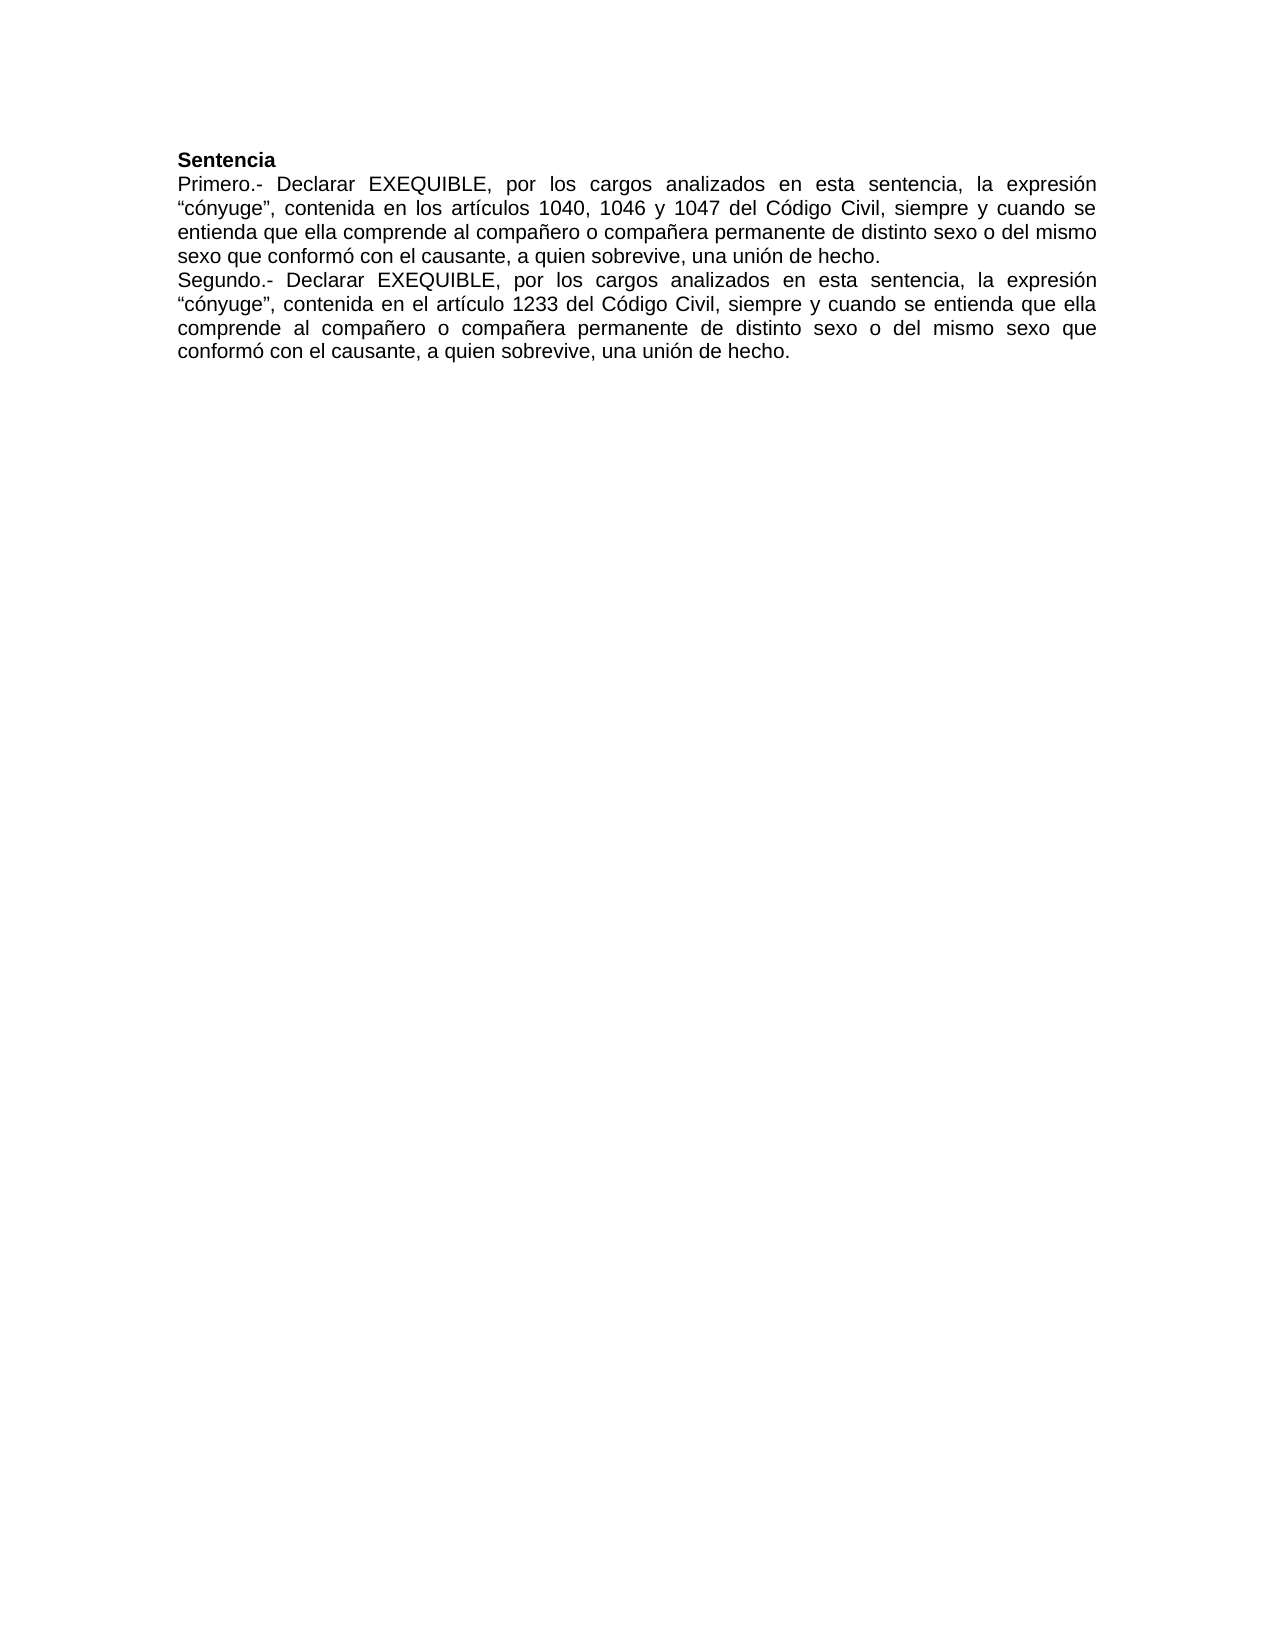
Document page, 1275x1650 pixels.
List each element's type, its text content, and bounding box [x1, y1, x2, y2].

text Segundo.- Declarar EXEQUIBLE, por los cargos analizados en esta sentencia, la expresión “cónyuge”, contenida en el artículo 1233 del Código Civil, siempre y cuando se entienda que ella comprende al compañero o compañera permanente de distinto sexo o del mismo sexo que conformó con el causante, a quien sobrevive, una unión de hecho. [177, 267, 1098, 363]
text Sentencia [177, 148, 1098, 172]
text Primero.- Declarar EXEQUIBLE, por los cargos analizados en esta sentencia, la expresión “cónyuge”, contenida en los artículos 1040, 1046 y 1047 del Código Civil, siempre y cuando se entienda que ella comprende al compañero o compañera permanente de distinto sexo o del mismo sexo que conformó con el causante, a quien sobrevive, una unión de hecho. [177, 172, 1098, 267]
